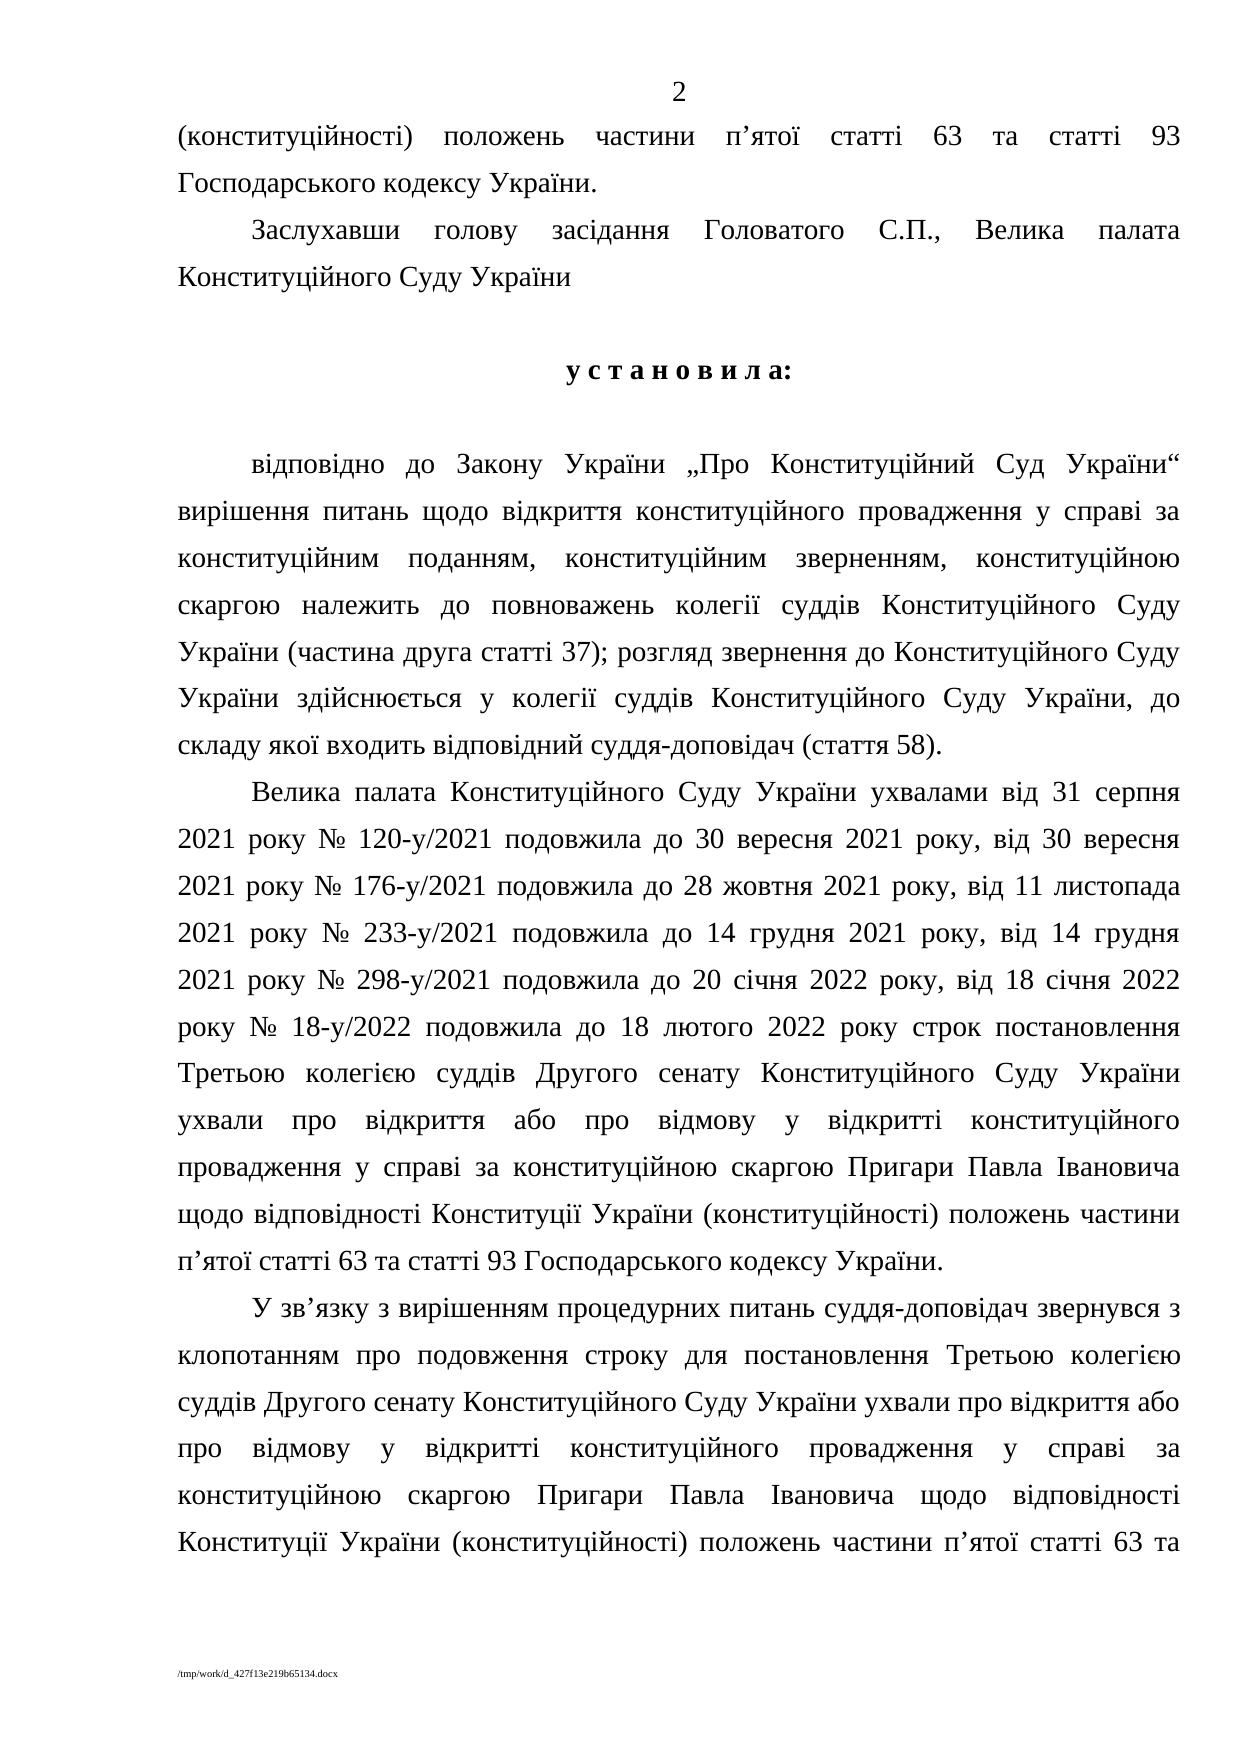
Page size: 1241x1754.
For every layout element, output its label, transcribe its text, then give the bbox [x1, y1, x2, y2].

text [177, 1290, 1181, 1558]
text відповідно до Закону України „Про Конституційний Суд України“ вирішення питань щодо відкриття конституційного провадження у справі за конституційним поданням, конституційним зверненням, конституційною скаргою належить до повноважень колегії суддів Конституційного Суду України (частина друга статті 37); розгляд звернення до Конституційного Суду України здійснюється у колегії суддів Конституційного Суду України, до складу якої входить відповідний суддя-доповідач (стаття 58). [177, 446, 1181, 761]
text Заслухавши голову засідання Головатого С.П., Велика палата Конституційного Суду України [177, 212, 1181, 292]
text у с т а н о в и л а: [177, 352, 1181, 386]
text Велика палата Конституційного Суду України ухвалами від 31 серпня 2021 року № 120-у/2021 подовжила до 30 вересня 2021 року, від 30 вересня 2021 року № 176-у/2021 подовжила до 28 жовтня 2021 року, від 11 листопада 2021 року № 233-у/2021 подовжила до 14 грудня 2021 року, від 14 грудня 2021 року № 298-у/2021 подовжила до 20 січня 2022 року, від 18 січня 2022 року № 18-у/2022 подовжила до 18 лютого 2022 року строк постановлення Третьою колегією суддів Другого сенату Конституційного Суду України ухвали про відкриття або про відмову у відкритті конституційного провадження у справі за конституційною скаргою Пригари Павла Івановича щодо відповідності Конституції України (конституційності) положень частини п’ятої статті 63 та статті 93 Господарського кодексу України. [177, 774, 1181, 1277]
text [177, 118, 1181, 198]
